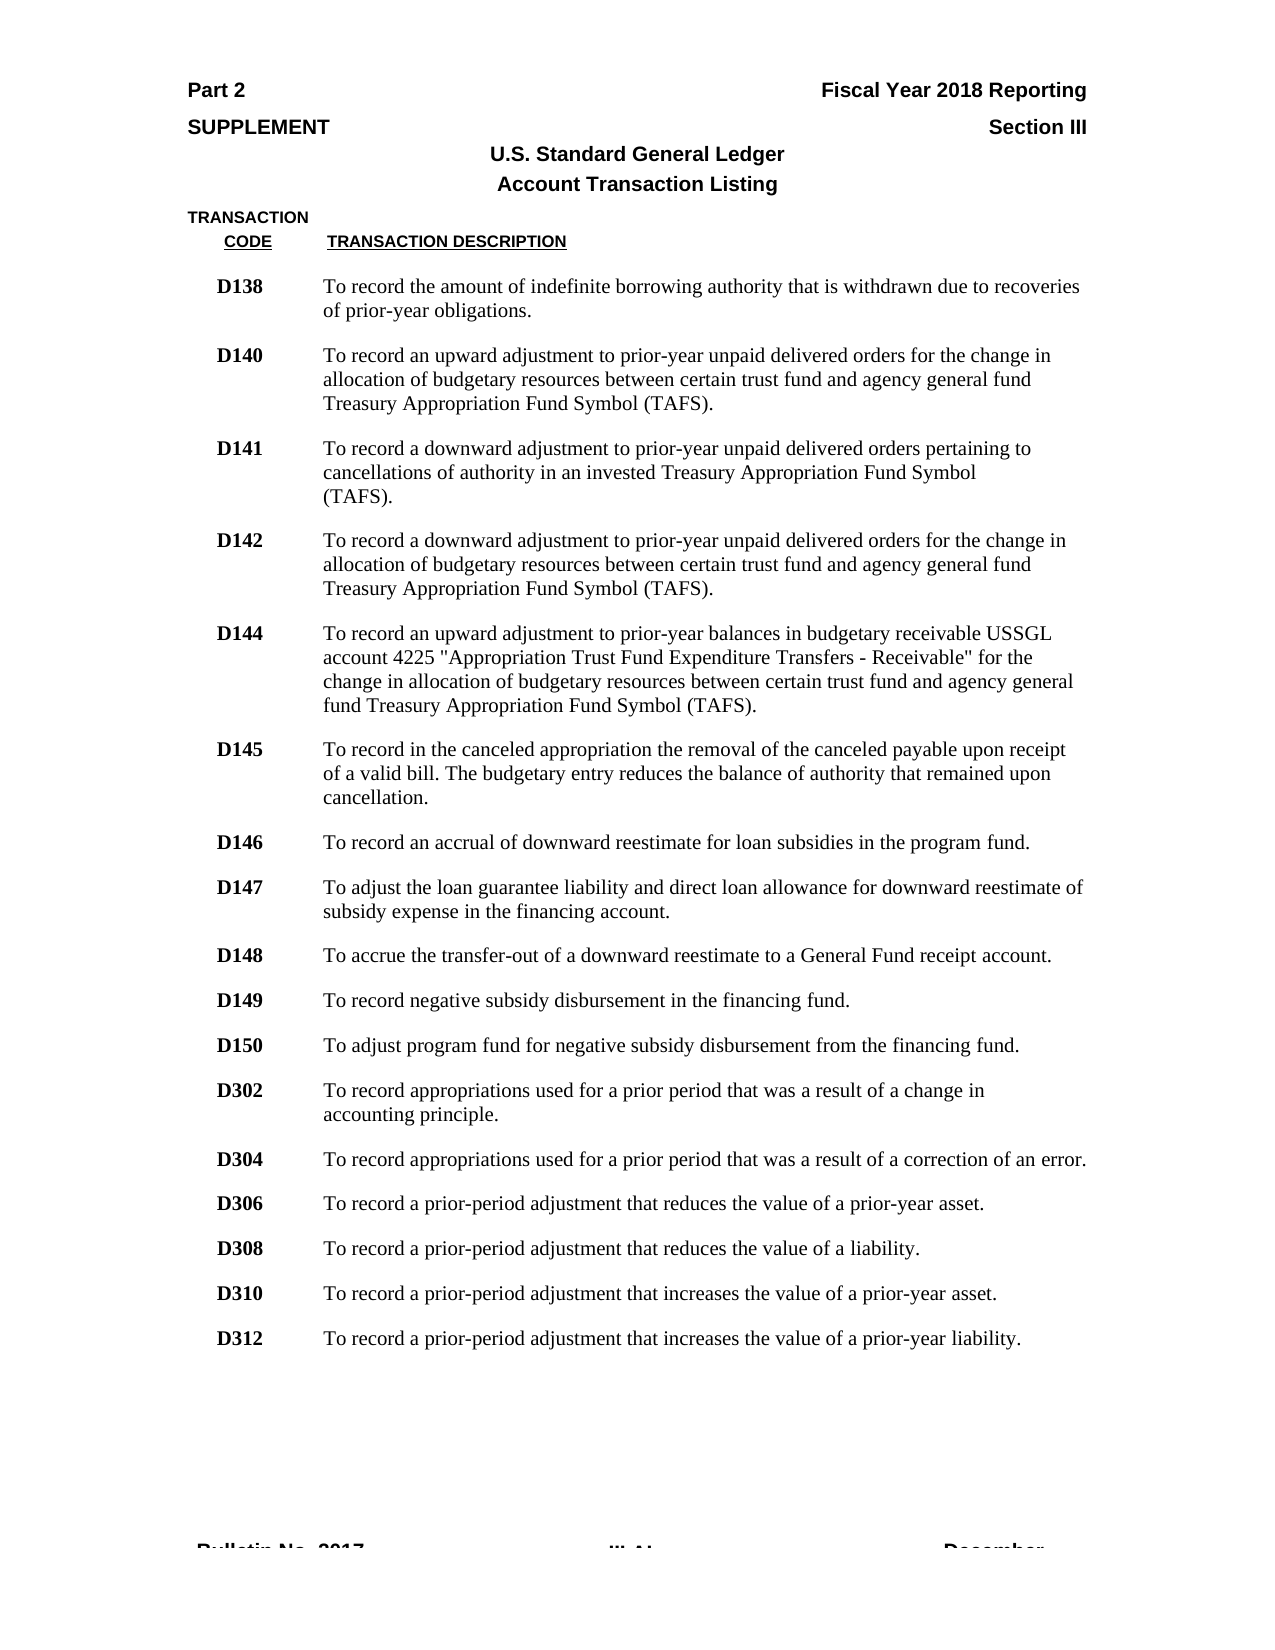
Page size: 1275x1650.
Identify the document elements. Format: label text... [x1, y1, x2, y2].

text D310 To record a prior-period adjustment that increases the value of a prior-year asset. [217, 1281, 1100, 1305]
text D150 To adjust program fund for negative subsidy disbursement from the financing fund. [217, 1033, 1100, 1057]
text D302 To record appropriations used for a prior period that was a result of a change in accounting principle. [217, 1078, 1080, 1126]
text D149 To record negative subsidy disbursement in the financing fund. [217, 988, 1100, 1012]
text D147 To adjust the loan guarantee liability and direct loan allowance for downward reestimate of subsidy expense in the financing account. [217, 875, 1084, 923]
text D141 To record a downward adjustment to prior-year unpaid delivered orders pertaining to cancellations of authority in an invested Treasury Appropriation Fund Symbol (TAFS). [217, 436, 1051, 508]
text D145 To record in the canceled appropriation the removal of the canceled payable upon receipt of a valid bill. The budgetary entry reduces the balance of authority that remained upon cancellation. [217, 737, 1067, 809]
text D306 To record a prior-period adjustment that reduces the value of a prior-year asset. [217, 1191, 1100, 1215]
text D144 To record an upward adjustment to prior-year balances in budgetary receivable USSGL account 4225 "Appropriation Trust Fund Expenditure Transfers - Receivable" for the change in allocation of budgetary resources between certain trust fund and agency general fund Treasury Appropriation Fund Symbol (TAFS). [217, 621, 1074, 717]
text D304 To record appropriations used for a prior period that was a result of a correction of an error. [217, 1146, 1100, 1171]
text D142 To record a downward adjustment to prior-year unpaid delivered orders for the change in allocation of budgetary resources between certain trust fund and agency general fund Treasury Appropriation Fund Symbol (TAFS). [217, 528, 1067, 600]
text D148 To accrue the transfer-out of a downward reestimate to a General Fund receipt account. [217, 943, 1100, 967]
text D146 To record an accrual of downward reestimate for loan subsidies in the program fund. [217, 830, 1100, 854]
text D140 To record an upward adjustment to prior-year unpaid delivered orders for the change in allocation of budgetary resources between certain trust fund and agency general fund Treasury Appropriation Fund Symbol (TAFS). [217, 343, 1051, 415]
text D308 To record a prior-period adjustment that reduces the value of a liability. [217, 1236, 1100, 1260]
text D138 To record the amount of indefinite borrowing authority that is withdrawn due to recoveries of prior-year obligations. [217, 274, 1081, 322]
text D312 To record a prior-period adjustment that increases the value of a prior-year liability. [217, 1326, 1100, 1350]
